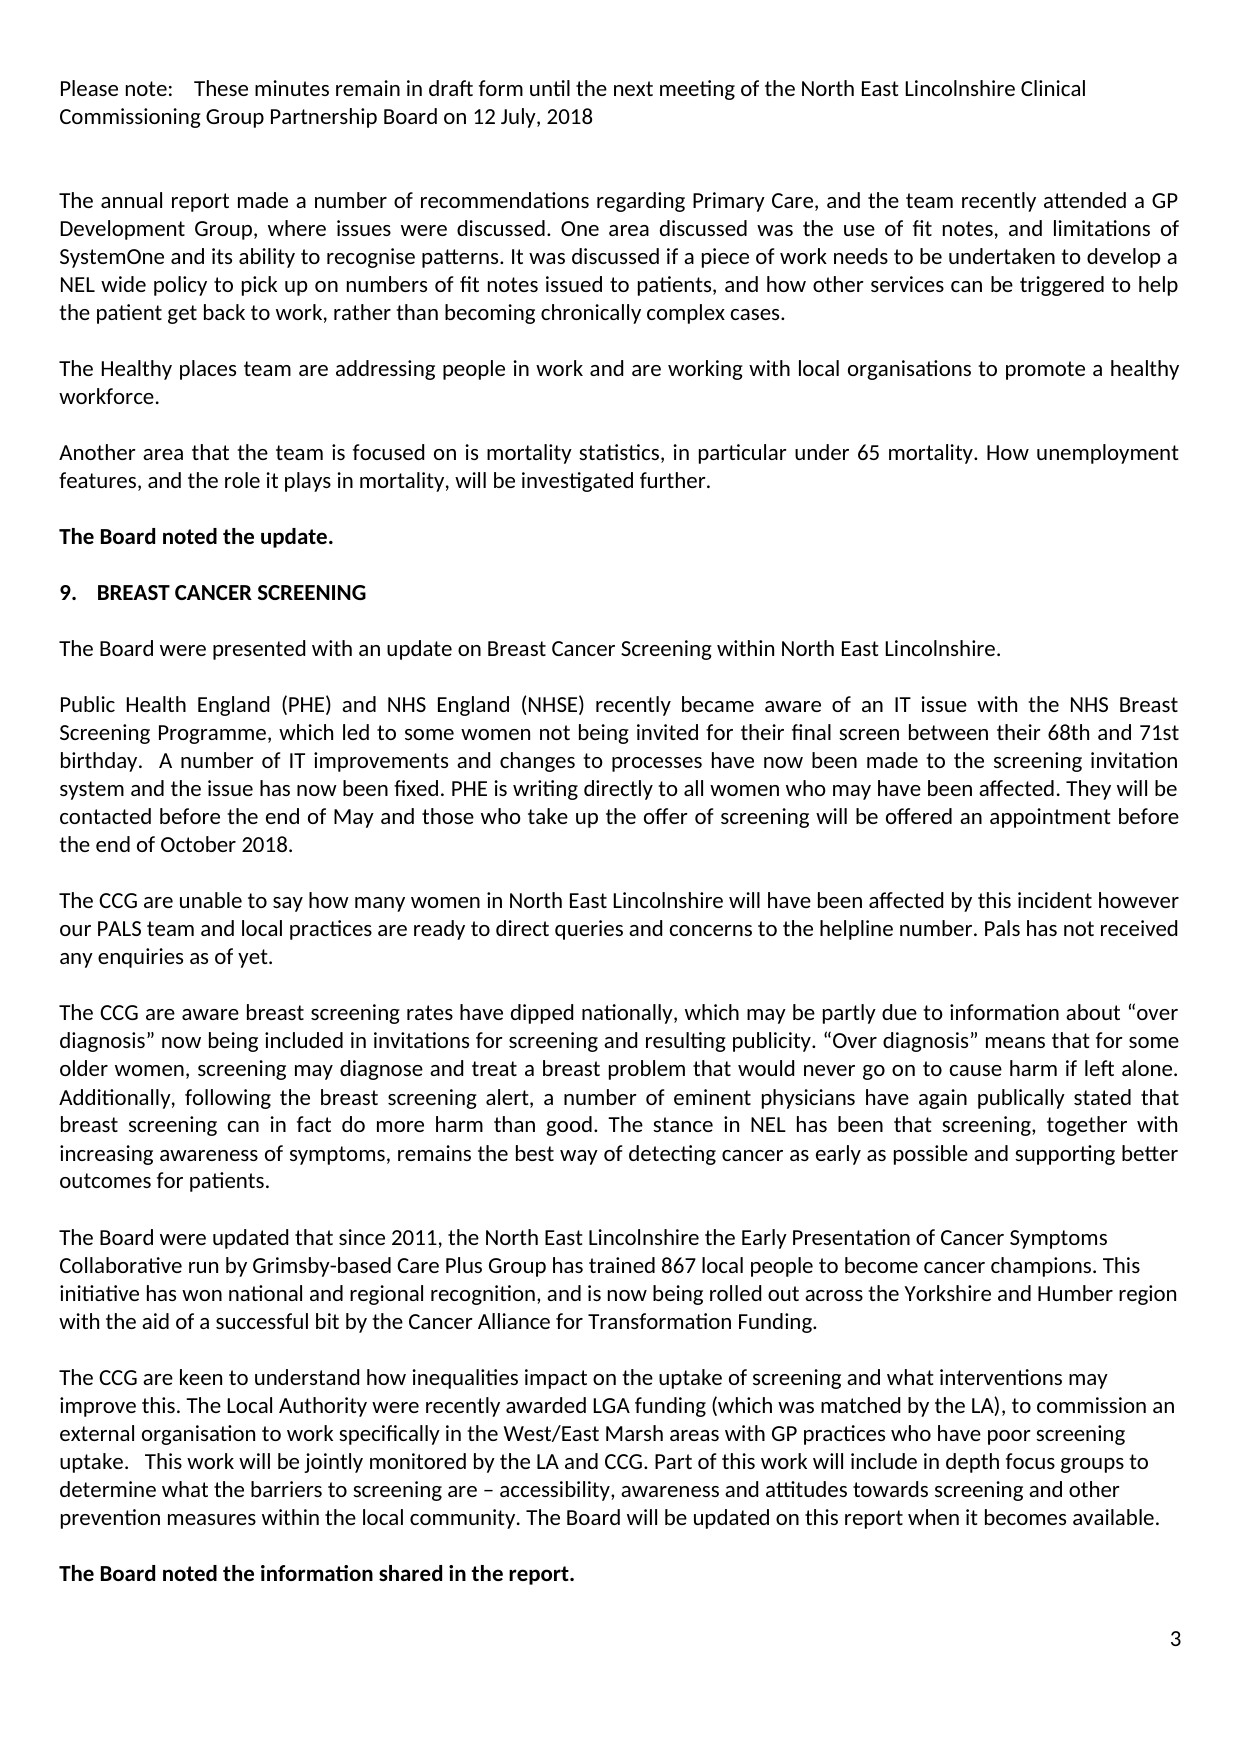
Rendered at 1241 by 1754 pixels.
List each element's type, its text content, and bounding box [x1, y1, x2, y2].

list BREAST CANCER SCREENING [59, 578, 1181, 606]
text The Board noted the information shared in the report. [59, 1559, 1181, 1587]
text The Board were updated that since 2011, the North East Lincolnshire the Early Presentation of Cancer Symptoms Collaborative run by Grimsby-based Care Plus Group has trained 867 local people to become cancer champions. This initiative has won national and regional recognition, and is now being rolled out across the Yorkshire and Humber region with the aid of a successful bit by the Cancer Alliance for Transformation Funding. [59, 1223, 1181, 1335]
text The CCG are keen to understand how inequalities impact on the uptake of screening and what interventions may improve this. The Local Authority were recently awarded LGA funding (which was matched by the LA), to commission an external organisation to work specifically in the West/East Marsh areas with GP practices who have poor screening uptake. This work will be jointly monitored by the LA and CCG. Part of this work will include in depth focus groups to determine what the barriers to screening are – accessibility, awareness and attitudes towards screening and other prevention measures within the local community. The Board will be updated on this report when it becomes available. [59, 1363, 1181, 1531]
text The Board were presented with an update on Breast Cancer Screening within North East Lincolnshire. [59, 634, 1181, 662]
text The CCG are unable to say how many women in North East Lincolnshire will have been affected by this incident however our PALS team and local practices are ready to direct queries and concerns to the helpline number. Pals has not received any enquiries as of yet. [59, 886, 1181, 971]
text The CCG are aware breast screening rates have dipped nationally, which may be partly due to information about “over diagnosis” now being included in invitations for screening and resulting publicity. “Over diagnosis” means that for some older women, screening may diagnose and treat a breast problem that would never go on to cause harm if left alone. Additionally, following the breast screening alert, a number of eminent physicians have again publically stated that breast screening can in fact do more harm than good. The stance in NEL has been that screening, together with increasing awareness of symptoms, remains the best way of detecting cancer as early as possible and supporting better outcomes for patients. [59, 998, 1181, 1195]
list Another area that the team is focused on is mortality statistics, in particular under 65 mortality. How unemployment features, and the role it plays in mortality, will be investigated further. [59, 438, 1181, 494]
text Public Health England (PHE) and NHS England (NHSE) recently became aware of an IT issue with the NHS Breast Screening Programme, which led to some women not being invited for their final screen between their 68th and 71st birthday. A number of IT improvements and changes to processes have now been made to the screening invitation system and the issue has now been fixed. PHE is writing directly to all women who may have been affected. They will be contacted before the end of May and those who take up the offer of screening will be offered an appointment before the end of October 2018. [59, 690, 1181, 858]
list The Board noted the update. [59, 522, 1181, 550]
list The Healthy places team are addressing people in work and are working with local organisations to promote a healthy workforce. [59, 354, 1181, 410]
list The annual report made a number of recommendations regarding Primary Care, and the team recently attended a GP Development Group, where issues were discussed. One area discussed was the use of fit notes, and limitations of SystemOne and its ability to recognise patterns. It was discussed if a piece of work needs to be undertaken to develop a NEL wide policy to pick up on numbers of fit notes issued to patients, and how other services can be triggered to help the patient get back to work, rather than becoming chronically complex cases. [59, 186, 1181, 326]
